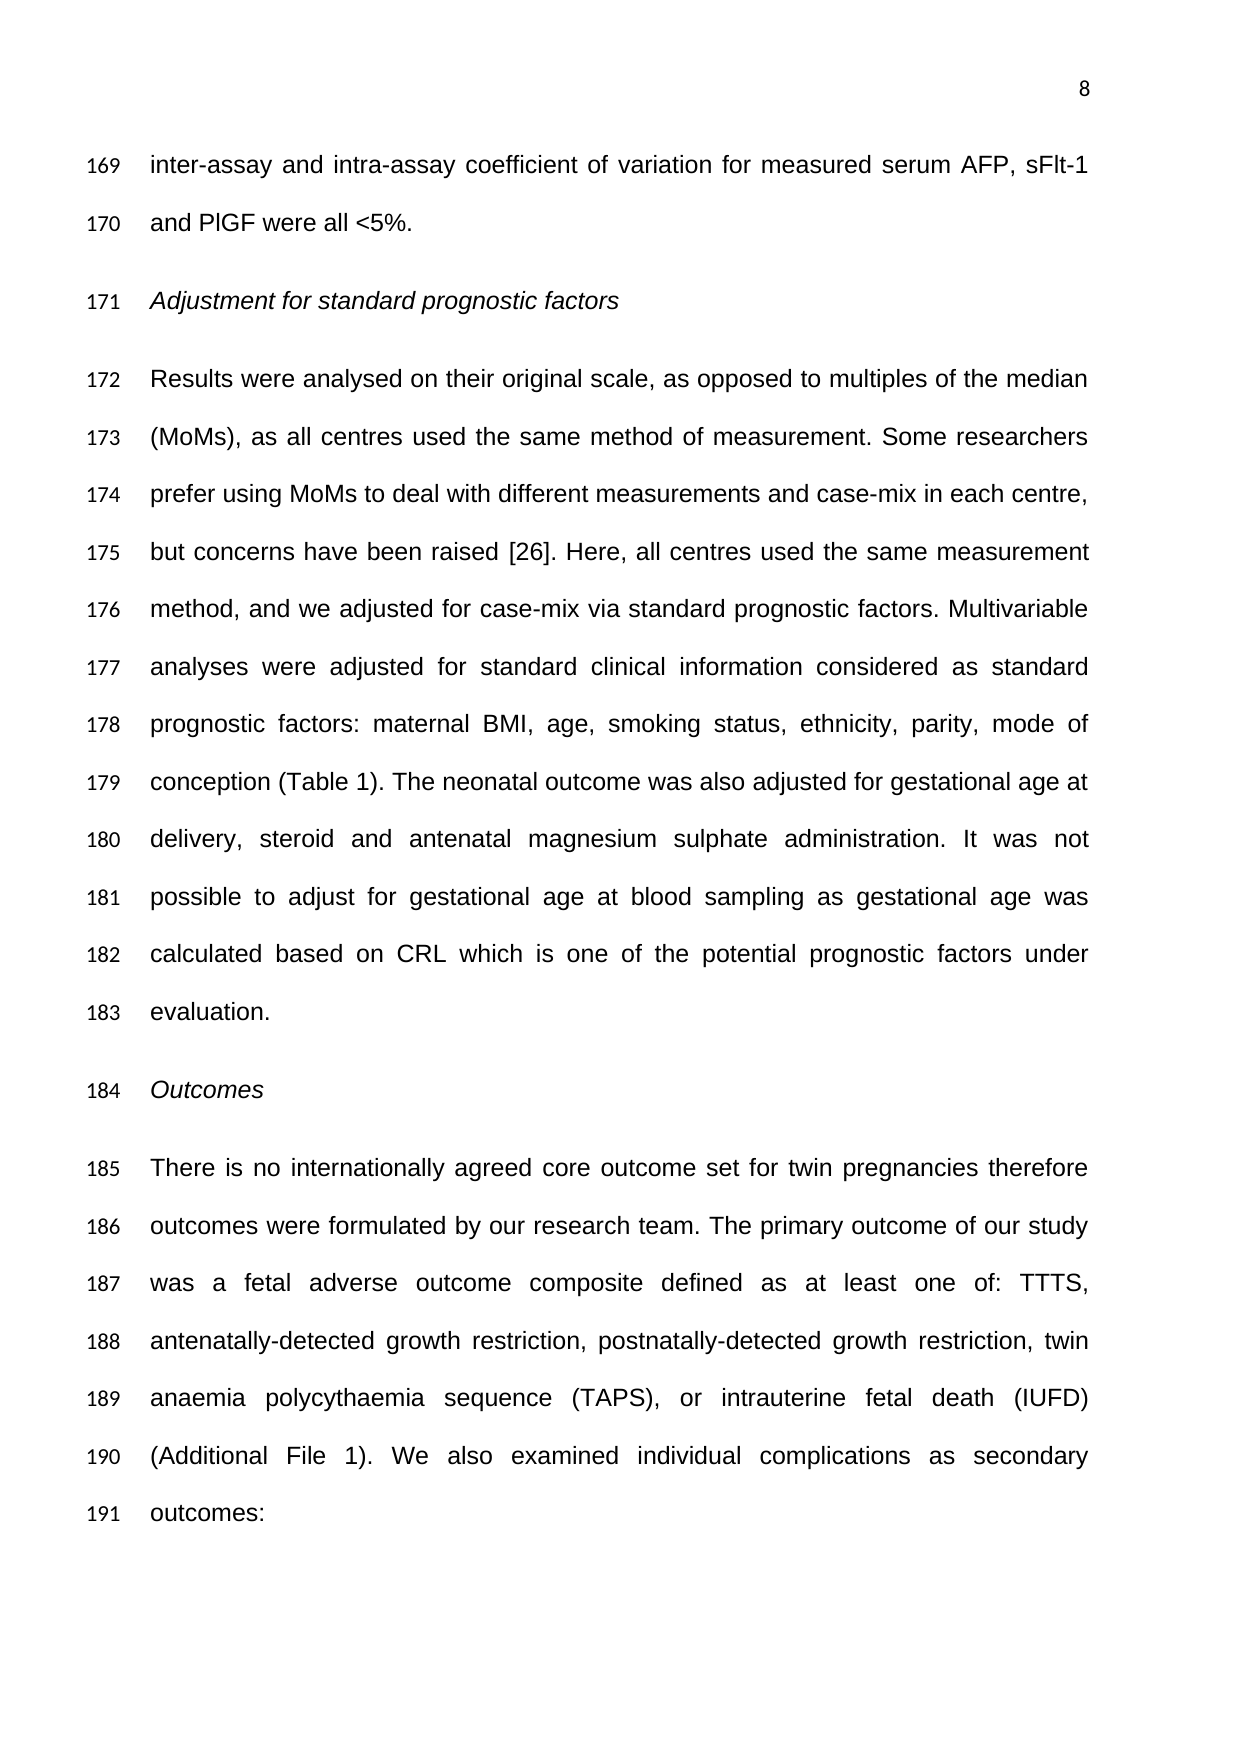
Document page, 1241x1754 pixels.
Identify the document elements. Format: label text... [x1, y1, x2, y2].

text Adjustment for standard prognostic factors [150, 286, 1090, 314]
text Results were analysed on their original scale, as opposed to multiples of the median (MoMs), as all centres used the same method of measurement. Some researchers prefer using MoMs to deal with different measurements and case-mix in each centre, but concerns have been raised [26]. Here, all centres used the same measurement method, and we adjusted for case-mix via standard prognostic factors. Multivariable analyses were adjusted for standard clinical information considered as standard prognostic factors: maternal BMI, age, smoking status, ethnicity, parity, mode of conception (Table 1). The neonatal outcome was also adjusted for gestational age at delivery, steroid and antenatal magnesium sulphate administration. It was not possible to adjust for gestational age at blood sampling as gestational age was calculated based on CRL which is one of the potential prognostic factors under evaluation. [150, 364, 1090, 1025]
text Outcomes [150, 1075, 1090, 1104]
text There is no internationally agreed core outcome set for twin pregnancies therefore outcomes were formulated by our research team. The primary outcome of our study was a fetal adverse outcome composite defined as at least one of: TTTS, antenatally-detected growth restriction, postnatally-detected growth restriction, twin anaemia polycythaemia sequence (TAPS), or intrauterine fetal death (IUFD) (Additional File 1). We also examined individual complications as secondary outcomes: [150, 1153, 1090, 1527]
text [150, 150, 1090, 236]
